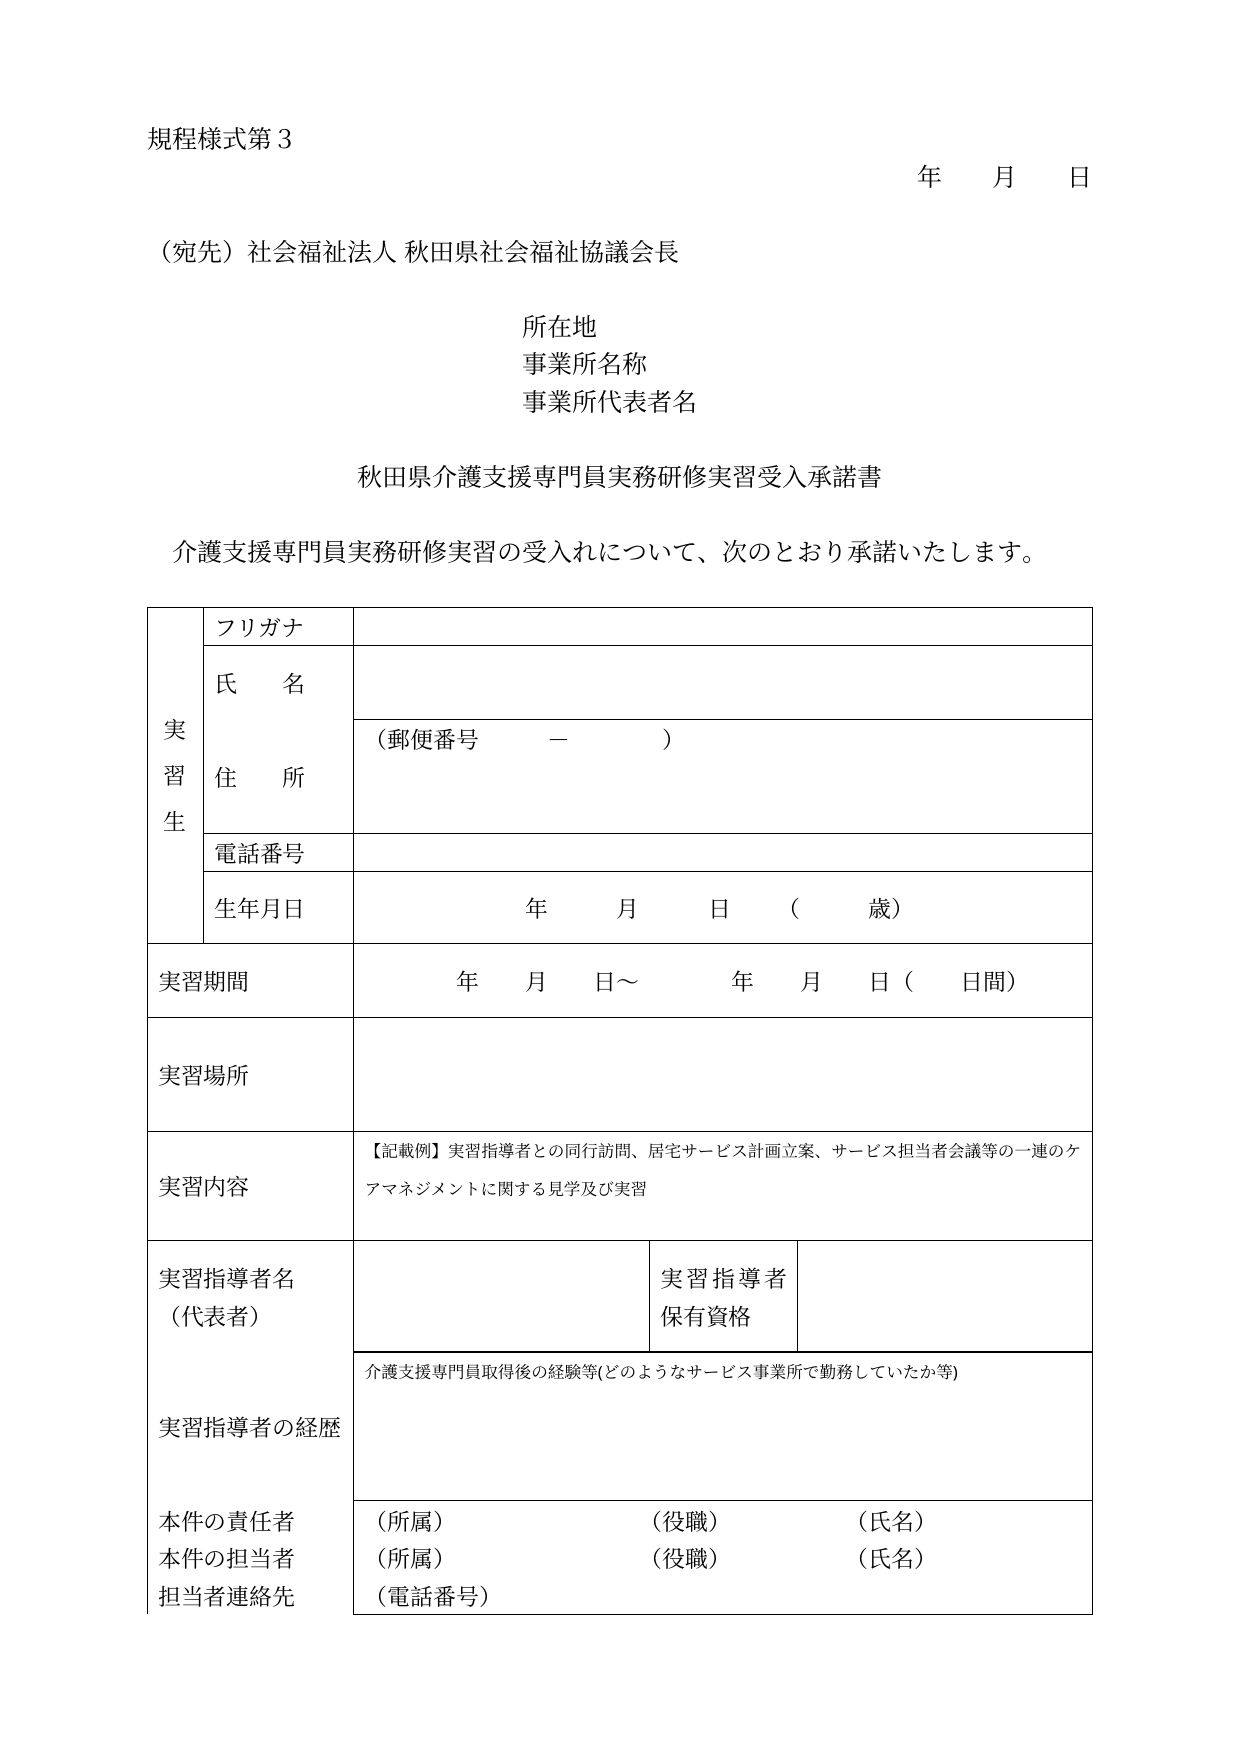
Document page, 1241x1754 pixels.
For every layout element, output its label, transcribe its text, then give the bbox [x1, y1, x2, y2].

text 介護支援専門員実務研修実習の受入れについて、次のとおり承諾いたします。 [148, 532, 1092, 569]
table_cell [354, 1241, 649, 1351]
table_header フリガナ [204, 608, 353, 645]
table_cell [354, 834, 1092, 871]
text 事業所名称 [148, 344, 1092, 382]
table_cell 生年月日 [204, 872, 353, 943]
table_cell 本件の責任者 本件の担当者 担当者連絡先 [148, 1500, 353, 1614]
table_header [354, 608, 1092, 645]
text 所在地 [148, 307, 1017, 344]
table_cell （所属） （役職） （氏名） （所属） （役職） （氏名） （電話番号） [354, 1501, 1092, 1614]
table_cell [354, 646, 1092, 719]
table_cell 実習期間 [148, 944, 353, 1017]
text 秋田県介護支援専門員実務研修実習受入承諾書 [148, 457, 1092, 494]
table_cell 【記載例】実習指導者との同行訪問、居宅サービス計画立案、サービス担当者会議等の一連のケアマネジメントに関する見学及び実習 [354, 1132, 1092, 1240]
table_cell 年 月 日 （ 歳） [354, 872, 1092, 943]
table_cell 電話番号 [204, 834, 353, 871]
table_cell 氏 名 [204, 646, 353, 719]
table_cell 年 月 日～ 年 月 日（ 日間） [354, 944, 1092, 1017]
table_cell 実習指導者保有資格 [650, 1241, 797, 1351]
table_cell 実習内容 [148, 1132, 353, 1240]
table_cell （郵便番号 － ） [354, 720, 1092, 833]
table_cell [798, 1241, 1092, 1351]
text 年 月 日 [148, 157, 1092, 194]
table_cell [354, 1018, 1092, 1131]
table_cell 実習指導者の経歴 [148, 1351, 353, 1500]
table_cell 実習指導者名 （代表者） [148, 1241, 353, 1351]
text 事業所代表者名 [148, 382, 984, 419]
table_cell 介護支援専門員取得後の経験等(どのようなサービス事業所で勤務していたか等) [354, 1353, 1092, 1500]
text 規程様式第３ [148, 119, 1092, 157]
table_cell 住 所 [204, 719, 353, 833]
text （宛先）社会福祉法人 秋田県社会福祉協議会長 [148, 232, 1092, 269]
table_header 実 習 生 [148, 608, 203, 943]
table_cell 実習場所 [148, 1018, 353, 1131]
